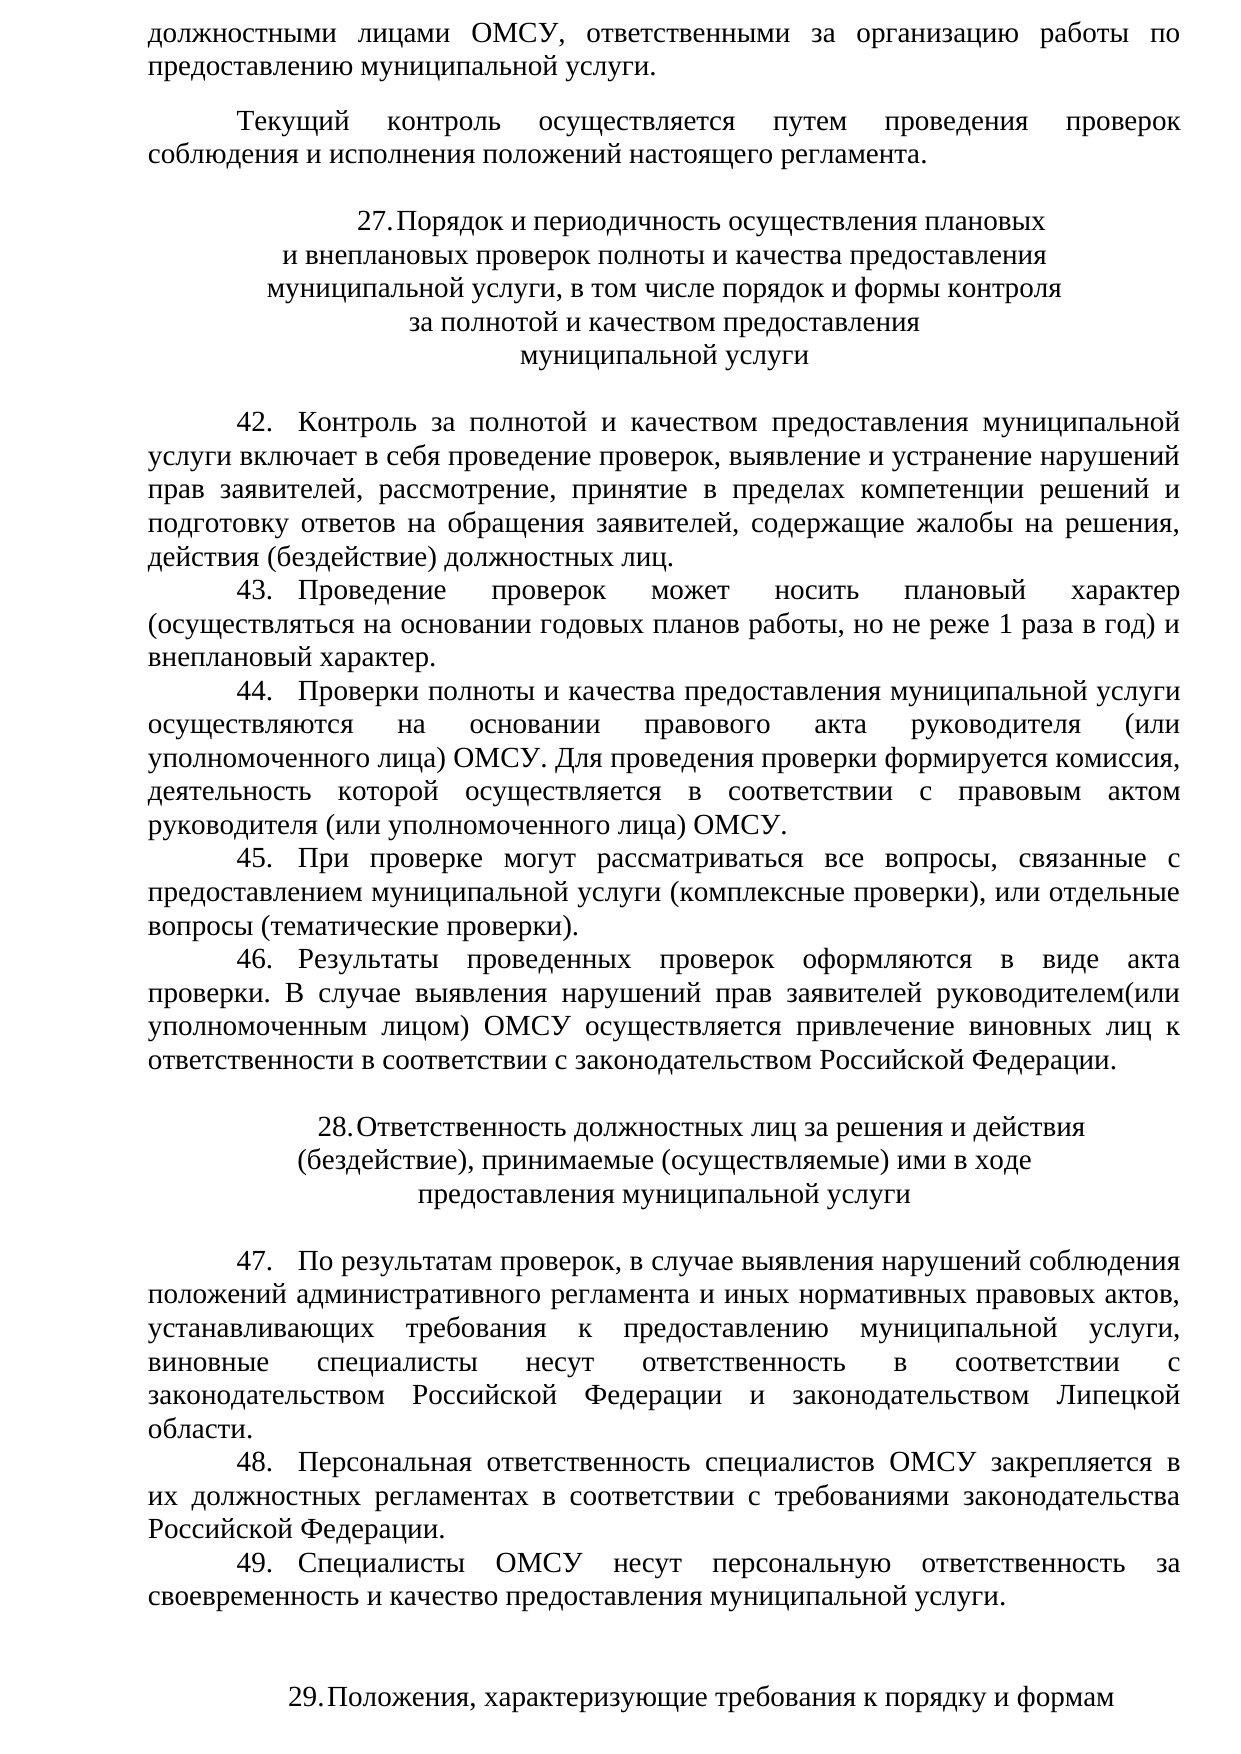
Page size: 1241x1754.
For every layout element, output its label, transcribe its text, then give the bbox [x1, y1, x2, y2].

list Результаты проведенных проверок оформляются в виде акта проверки. В случае выявления нарушений прав заявителей руководителем(или уполномоченным лицом) ОМСУ осуществляется привлечение виновных лиц к ответственности в соответствии с законодательством Российской Федерации. [148, 941, 1181, 1075]
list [148, 15, 1181, 82]
text Текущий контроль осуществляется путем проведения проверок соблюдения и исполнения положений настоящего регламента. [148, 103, 1181, 170]
text за полнотой и качеством предоставления [148, 304, 1181, 337]
text муниципальной услуги [148, 337, 1181, 371]
list Специалисты ОМСУ несут персональную ответственность за своевременность и качество предоставления муниципальной услуги. [148, 1545, 1181, 1612]
text (бездействие), принимаемые (осуществляемые) ими в ходе [148, 1142, 1181, 1176]
list Порядок и периодичность осуществления плановых [222, 203, 1181, 237]
list Персональная ответственность специалистов ОМСУ закрепляется в их должностных регламентах в соответствии с требованиями законодательства Российской Федерации. [148, 1444, 1181, 1545]
list По результатам проверок, в случае выявления нарушений соблюдения положений административного регламента и иных нормативных правовых актов, устанавливающих требования к предоставлению муниципальной услуги, виновные специалисты несут ответственность в соответствии с законодательством Российской Федерации и законодательством Липецкой области. [148, 1243, 1181, 1444]
text предоставления муниципальной услуги [148, 1176, 1181, 1209]
list Проведение проверок может носить плановый характер (осуществляться на основании годовых планов работы, но не реже 1 раза в год) и внеплановый характер. [148, 572, 1181, 673]
text муниципальной услуги, в том числе порядок и формы контроля [148, 270, 1181, 304]
text и внеплановых проверок полноты и качества предоставления [148, 237, 1181, 270]
list Контроль за полнотой и качеством предоставления муниципальной услуги включает в себя проведение проверок, выявление и устранение нарушений прав заявителей, рассмотрение, принятие в пределах компетенции решений и подготовку ответов на обращения заявителей, содержащие жалобы на решения, действия (бездействие) должностных лиц. [148, 404, 1181, 572]
list Проверки полноты и качества предоставления муниципальной услуги осуществляются на основании правового акта руководителя (или уполномоченного лица) ОМСУ. Для проведения проверки формируется комиссия, деятельность которой осуществляется в соответствии с правовым актом руководителя (или уполномоченного лица) ОМСУ. [148, 673, 1181, 841]
list Положения, характеризующие требования к порядку и формам [222, 1679, 1181, 1713]
list Ответственность должностных лиц за решения и действия [222, 1109, 1181, 1142]
list При проверке могут рассматриваться все вопросы, связанные с предоставлением муниципальной услуги (комплексные проверки), или отдельные вопросы (тематические проверки). [148, 841, 1181, 941]
